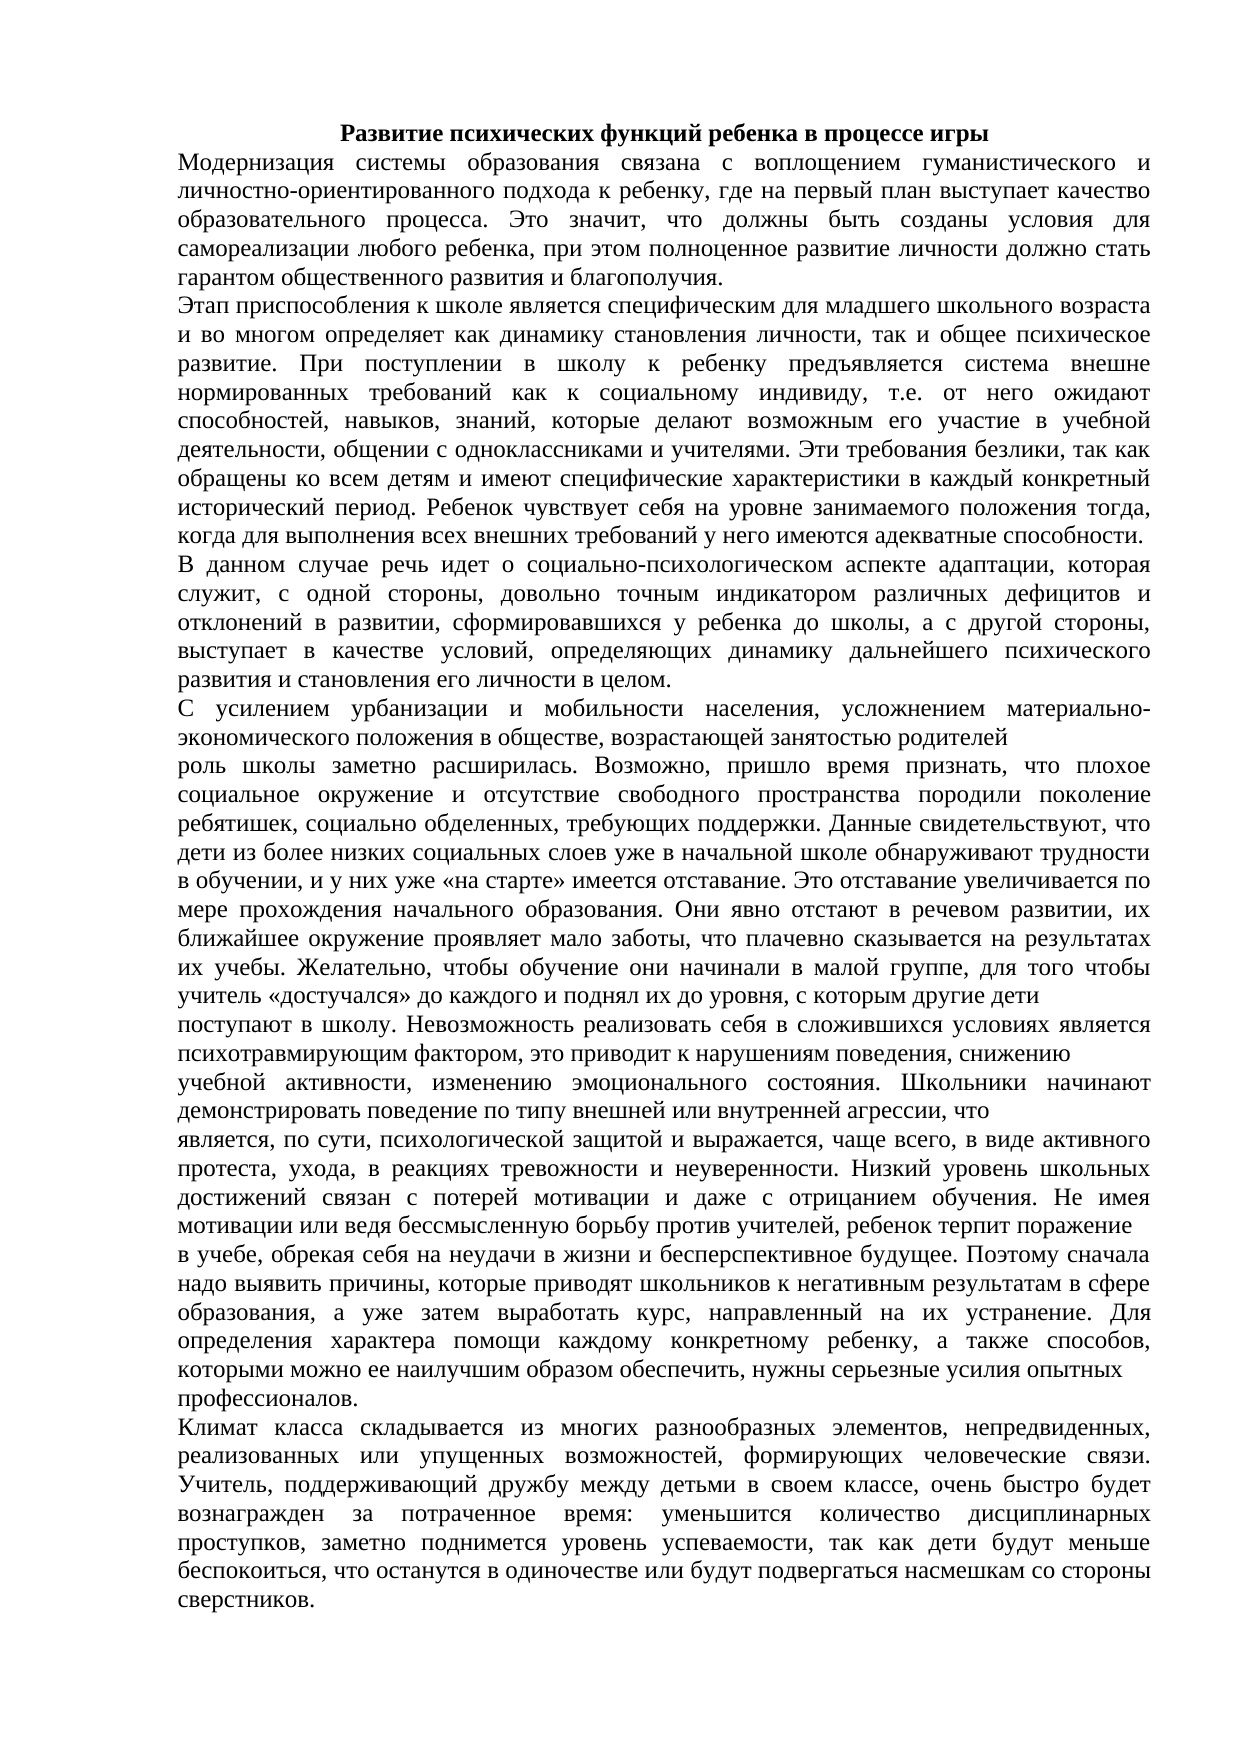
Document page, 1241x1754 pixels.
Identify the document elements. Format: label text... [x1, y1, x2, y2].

text является, по сути, психологической защитой и выражается, чаще всего, в виде активного протеста, ухода, в реакциях тревожности и неуверенности. Низкий уровень школьных достижений связан с потерей мотивации и даже с отрицанием обучения. Не имея мотивации или ведя бессмысленную борьбу против учителей, ребенок терпит поражение [177, 1124, 1152, 1239]
text В данном случае речь идет о социально-психологическом аспекте адаптации, которая служит, с одной стороны, довольно точным индикатором различных дефицитов и отклонений в развитии, сформировавшихся у ребенка до школы, а с другой стороны, выступает в качестве условий, определяющих динамику дальнейшего психического развития и становления его личности в целом. [177, 549, 1152, 693]
text С усилением урбанизации и мобильности населения, усложнением материально-экономического положения в обществе, возрастающей занятостью родителей [177, 693, 1152, 751]
text Модернизация системы образования связана с воплощением гуманистического и личностно-ориентированного подхода к ребенку, где на первый план выступает качество образовательного процесса. Это значит, что должны быть созданы условия для самореализации любого ребенка, при этом полноценное развитие личности должно стать гарантом общественного развития и благополучия. [177, 147, 1152, 291]
text Этап приспособления к школе является специфическим для младшего школьного возраста и во многом определяет как динамику становления личности, так и общее психическое развитие. При поступлении в школу к ребенку предъявляется система внешне нормированных требований как к социальному индивиду, т.е. от него ожидают способностей, навыков, знаний, которые делают возможным его участие в учебной деятельности, общении с одноклассниками и учителями. Эти требования безлики, так как обращены ко всем детям и имеют специфические характеристики в каждый конкретный исторический период. Ребенок чувствует себя на уровне занимаемого положения тогда, когда для выполнения всех внешних требований у него имеются адекватные способности. [177, 291, 1152, 549]
text Развитие психических функций ребенка в процессе игры [177, 118, 1152, 147]
text поступают в школу. Невозможность реализовать себя в сложившихся условиях является психотравмирующим фактором, это приводит к нарушениям поведения, снижению [177, 1009, 1152, 1067]
text Климат класса складывается из многих разнообразных элементов, непредвиденных, реализованных или упущенных возможностей, формирующих человеческие связи. Учитель, поддерживающий дружбу между детьми в своем классе, очень быстро будет вознагражден за потраченное время: уменьшится количество дисциплинарных проступков, заметно поднимется уровень успеваемости, так как дети будут меньше беспокоиться, что останутся в одиночестве или будут подвергаться насмешкам со стороны сверстников. [177, 1412, 1152, 1613]
text учебной активности, изменению эмоционального состояния. Школьники начинают демонстрировать поведение по типу внешней или внутренней агрессии, что [177, 1067, 1152, 1124]
text в учебе, обрекая себя на неудачи в жизни и бесперспективное будущее. Поэтому сначала надо выявить причины, которые приводят школьников к негативным результатам в сфере образования, а уже затем выработать курс, направленный на их устранение. Для определения характера помощи каждому конкретному ребенку, а также способов, которыми можно ее наилучшим образом обеспечить, нужны серьезные усилия опытных [177, 1239, 1152, 1383]
text профессионалов. [177, 1383, 1152, 1412]
text роль школы заметно расширилась. Возможно, пришло время признать, что плохое социальное окружение и отсутствие свободного пространства породили поколение ребятишек, социально обделенных, требующих поддержки. Данные свидетельствуют, что дети из более низких социальных слоев уже в начальной школе обнаруживают трудности в обучении, и у них уже «на старте» имеется отставание. Это отставание увеличивается по мере прохождения начального образования. Они явно отстают в речевом развитии, их ближайшее окружение проявляет мало заботы, что плачевно сказывается на результатах их учебы. Желательно, чтобы обучение они начинали в малой группе, для того чтобы учитель «достучался» до каждого и поднял их до уровня, с которым другие дети [177, 751, 1152, 1009]
